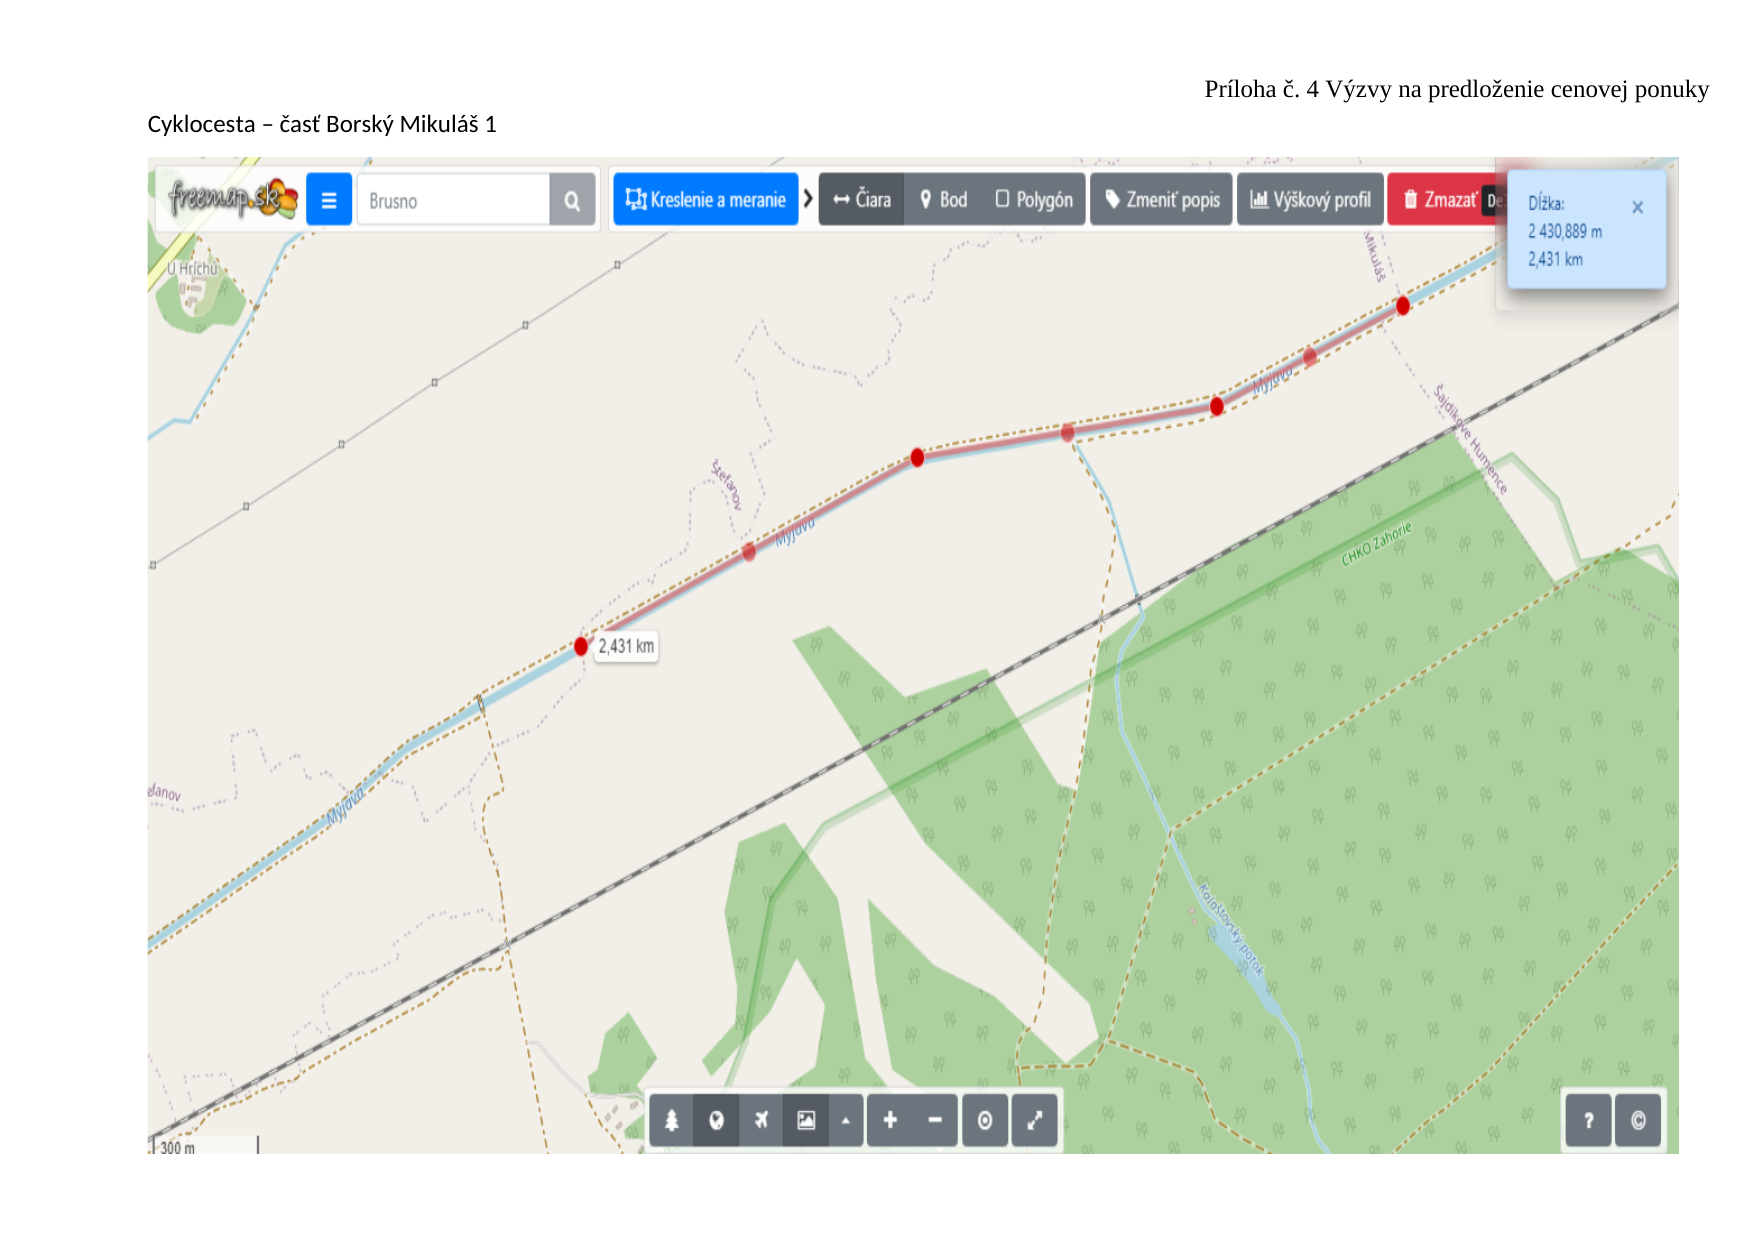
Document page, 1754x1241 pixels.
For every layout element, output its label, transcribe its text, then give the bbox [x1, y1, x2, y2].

text Cyklocesta – časť Borský Mikuláš 1 [148, 108, 1710, 139]
picture [147, 157, 1679, 1154]
